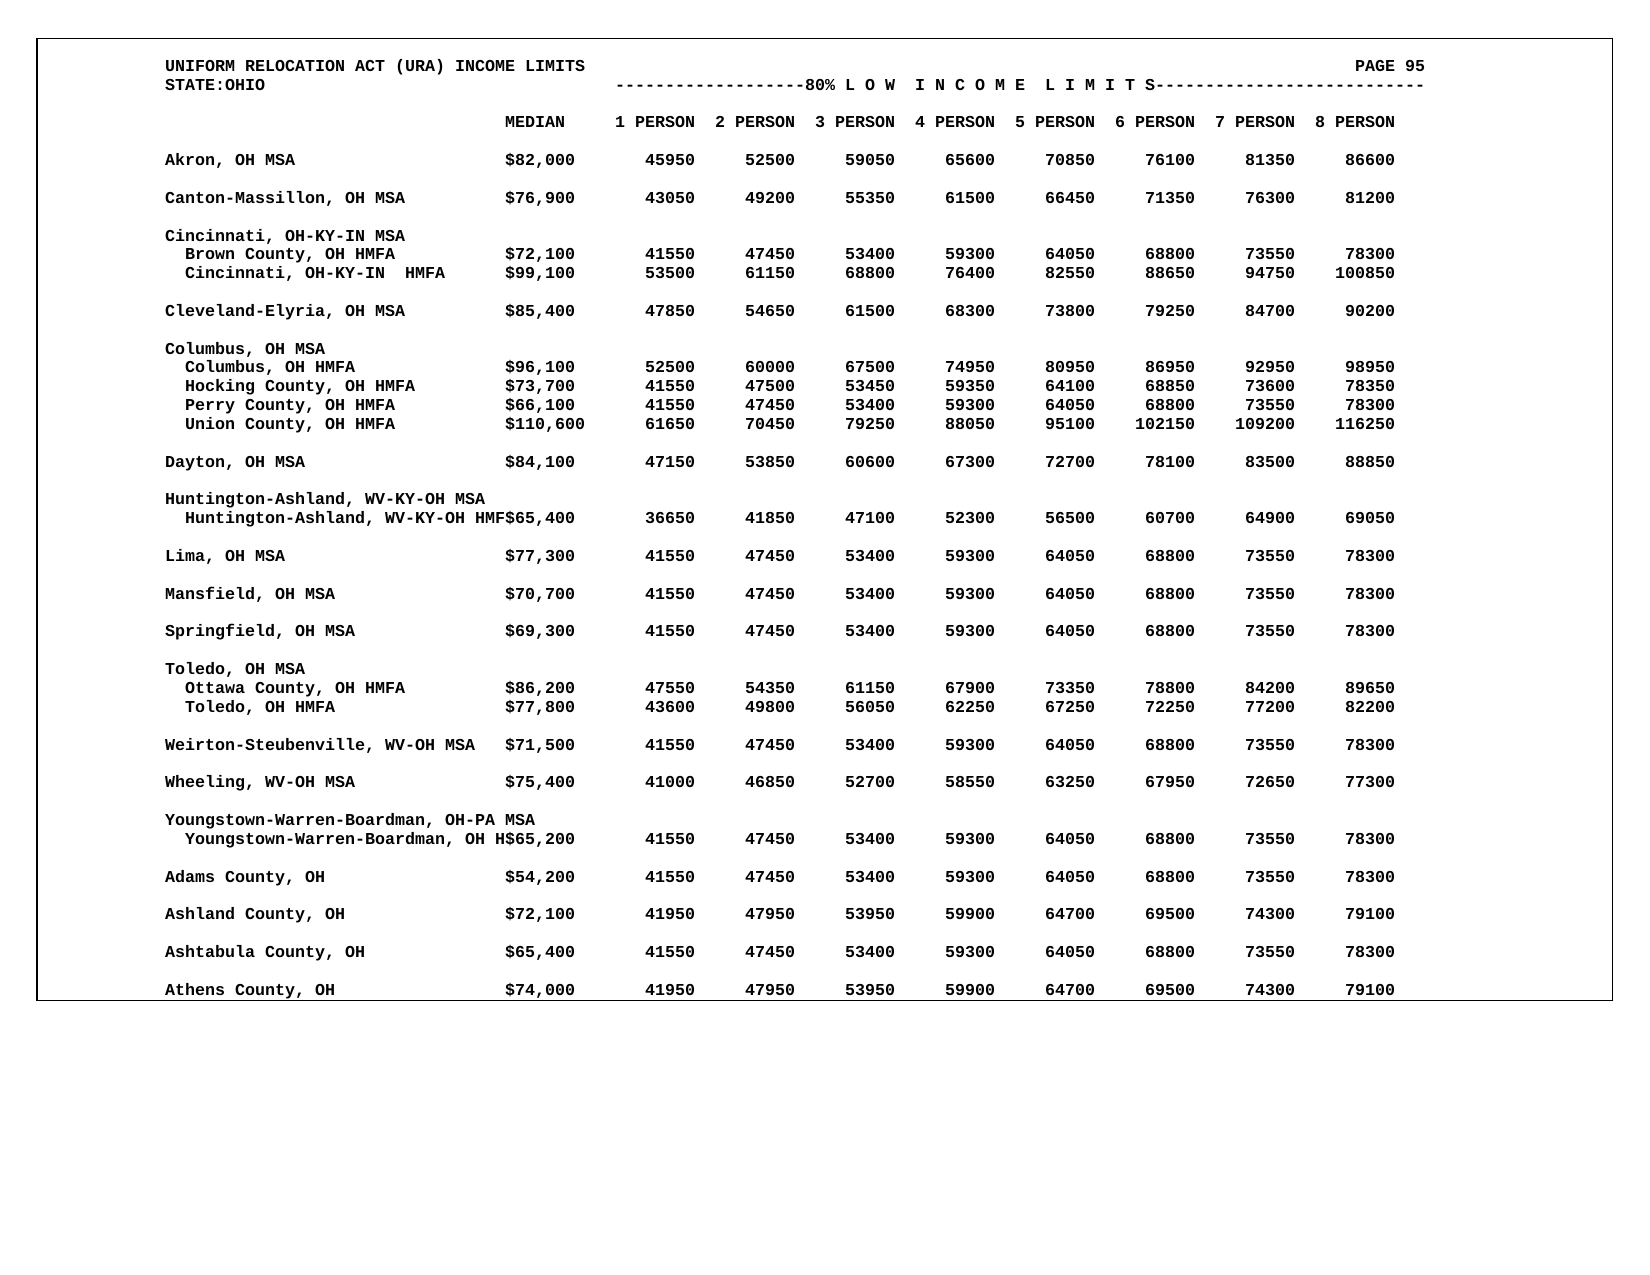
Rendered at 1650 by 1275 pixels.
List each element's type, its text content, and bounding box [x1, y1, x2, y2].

text UNIFORM RELOCATION ACT (URA) INCOME LIMITS PAGE 95 STATE:OHIO -------------------80% L O W I N C O M E L I M I T S--------------------------- MEDIAN 1 PERSON 2 PERSON 3 PERSON 4 PERSON 5 PERSON 6 PERSON 7 PERSON 8 PERSON Akron, OH MSA $82,000 45950 52500 59050 65600 70850 76100 81350 86600 Canton-Massillon, OH MSA $76,900 43050 49200 55350 61500 66450 71350 76300 81200 Cincinnati, OH-KY-IN MSA Brown County, OH HMFA $72,100 41550 47450 53400 59300 64050 68800 73550 78300 Cincinnati, OH-KY-IN HMFA $99,100 53500 61150 68800 76400 82550 88650 94750 100850 Cleveland-Elyria, OH MSA $85,400 47850 54650 61500 68300 73800 79250 84700 90200 Columbus, OH MSA Columbus, OH HMFA $96,100 52500 60000 67500 74950 80950 86950 92950 98950 Hocking County, OH HMFA $73,700 41550 47500 53450 59350 64100 68850 73600 78350 Perry County, OH HMFA $66,100 41550 47450 53400 59300 64050 68800 73550 78300 Union County, OH HMFA $110,600 61650 70450 79250 88050 95100 102150 109200 116250 Dayton, OH MSA $84,100 47150 53850 60600 67300 72700 78100 83500 88850 Huntington-Ashland, WV-KY-OH MSA Huntington-Ashland, WV-KY-OH HMF$65,400 36650 41850 47100 52300 56500 60700 64900 69050 Lima, OH MSA $77,300 41550 47450 53400 59300 64050 68800 73550 78300 Mansfield, OH MSA $70,700 41550 47450 53400 59300 64050 68800 73550 78300 Springfield, OH MSA $69,300 41550 47450 53400 59300 64050 68800 73550 78300 Toledo, OH MSA Ottawa County, OH HMFA $86,200 47550 54350 61150 67900 73350 78800 84200 89650 Toledo, OH HMFA $77,800 43600 49800 56050 62250 67250 72250 77200 82200 Weirton-Steubenville, WV-OH MSA $71,500 41550 47450 53400 59300 64050 68800 73550 78300 Wheeling, WV-OH MSA $75,400 41000 46850 52700 58550 63250 67950 72650 77300 Youngstown-Warren-Boardman, OH-PA MSA Youngstown-Warren-Boardman, OH H$65,200 41550 47450 53400 59300 64050 68800 73550 78300 Adams County, OH $54,200 41550 47450 53400 59300 64050 68800 73550 78300 Ashland County, OH $72,100 41950 47950 53950 59900 64700 69500 74300 79100 Ashtabula County, OH $65,400 41550 47450 53400 59300 64050 68800 73550 78300 Athens County, OH $74,000 41950 47950 53950 59900 64700 69500 74300 79100 [38, 39, 1612, 1000]
